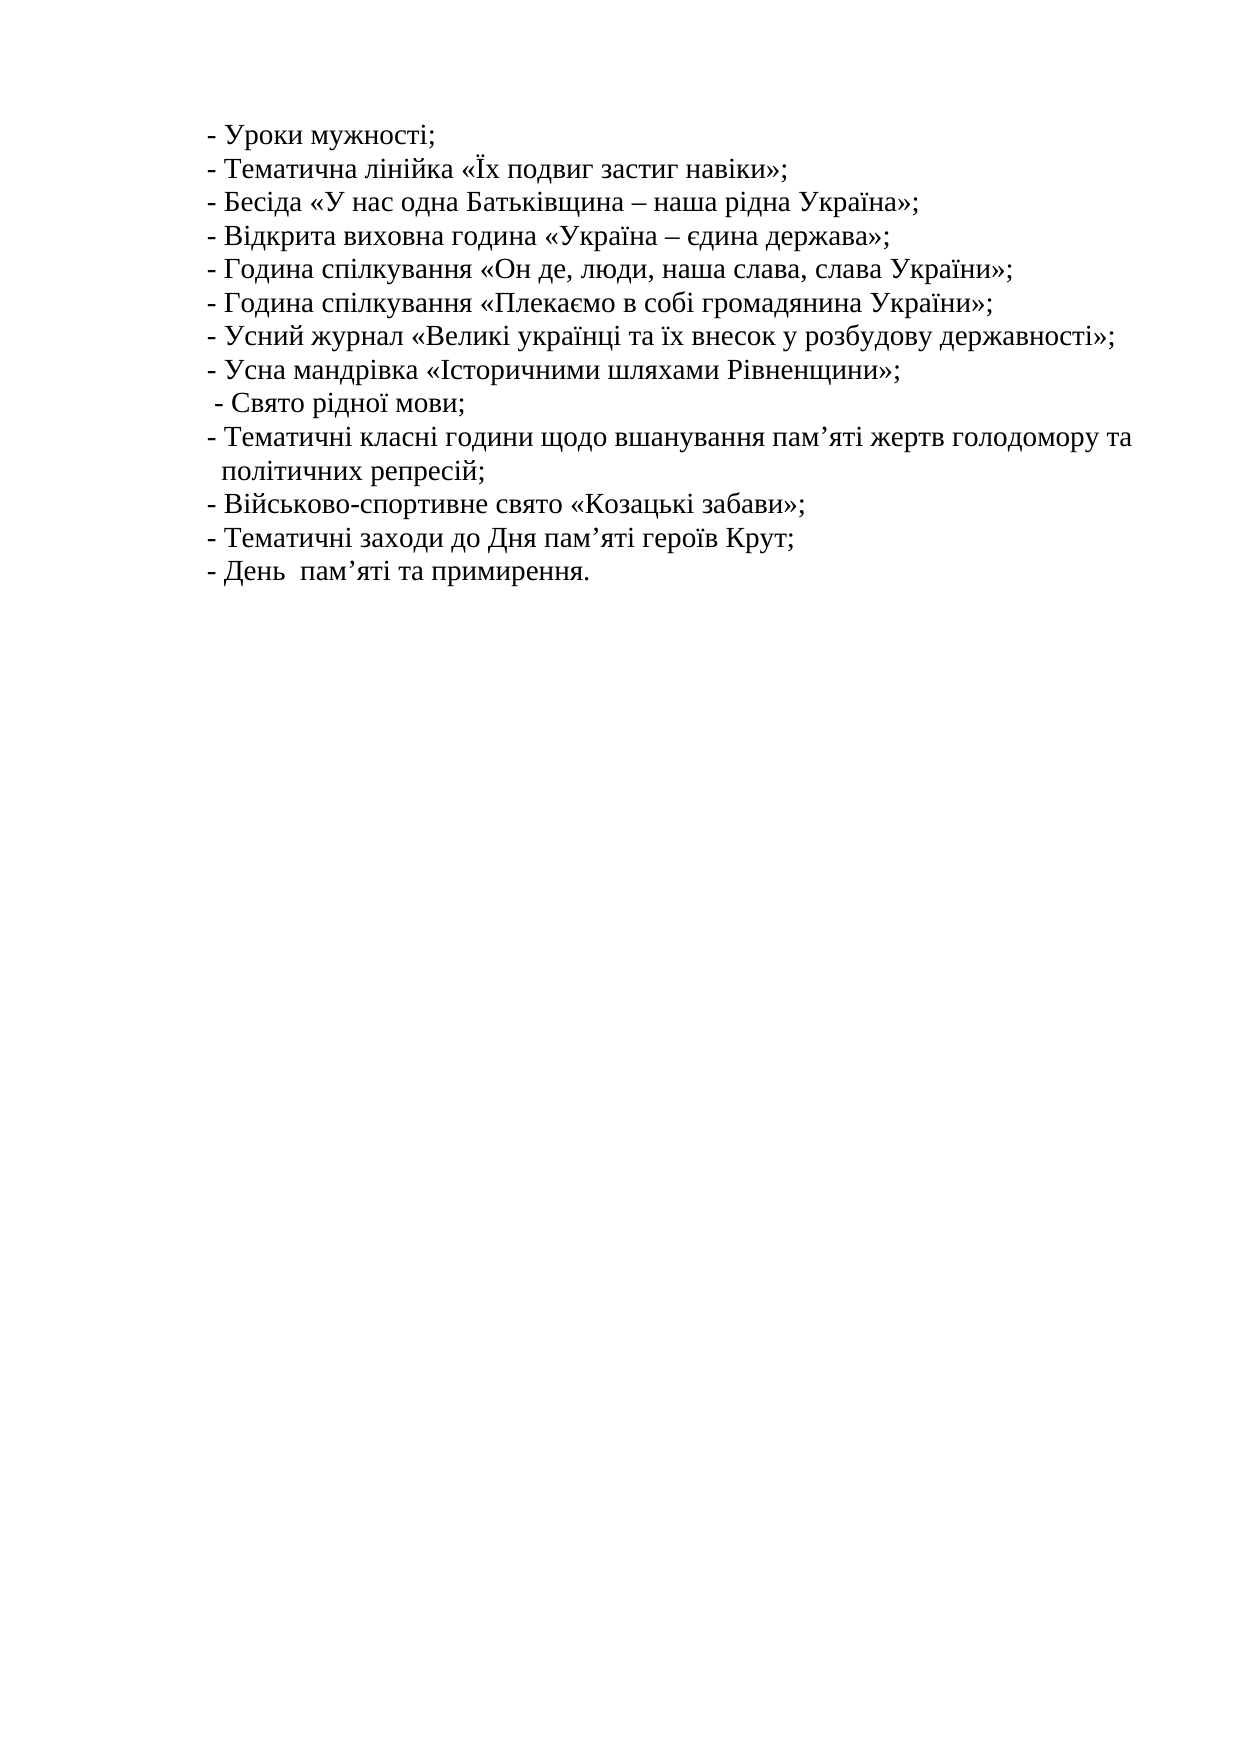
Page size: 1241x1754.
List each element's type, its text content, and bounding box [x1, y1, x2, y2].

text - Усний журнал «Великі українці та їх внесок у розбудову державності»; [148, 318, 1152, 352]
text - День пам’яті та примирення. [148, 553, 1152, 587]
text - Військово-спортивне свято «Козацькі забави»; [148, 486, 1152, 520]
text - Свято рідної мови; [148, 386, 1152, 419]
text - Усна мандрівка «Історичними шляхами Рівненщини»; [148, 352, 1152, 386]
text - Година спілкування «Он де, люди, наша слава, слава України»; [148, 251, 1152, 285]
text політичних репресій; [148, 453, 1152, 486]
text - Уроки мужності; [148, 117, 1152, 151]
text - Тематичні заходи до Дня пам’яті героїв Крут; [148, 520, 1152, 553]
text - Тематичні класні години щодо вшанування пам’яті жертв голодомору та [148, 419, 1152, 453]
text - Бесіда «У нас одна Батьківщина – наша рідна Україна»; [148, 184, 1152, 218]
text - Тематична лінійка «Їх подвиг застиг навіки»; [148, 151, 1152, 184]
text - Відкрита виховна година «Україна – єдина держава»; [148, 218, 1152, 251]
text - Година спілкування «Плекаємо в собі громадянина України»; [148, 285, 1152, 318]
